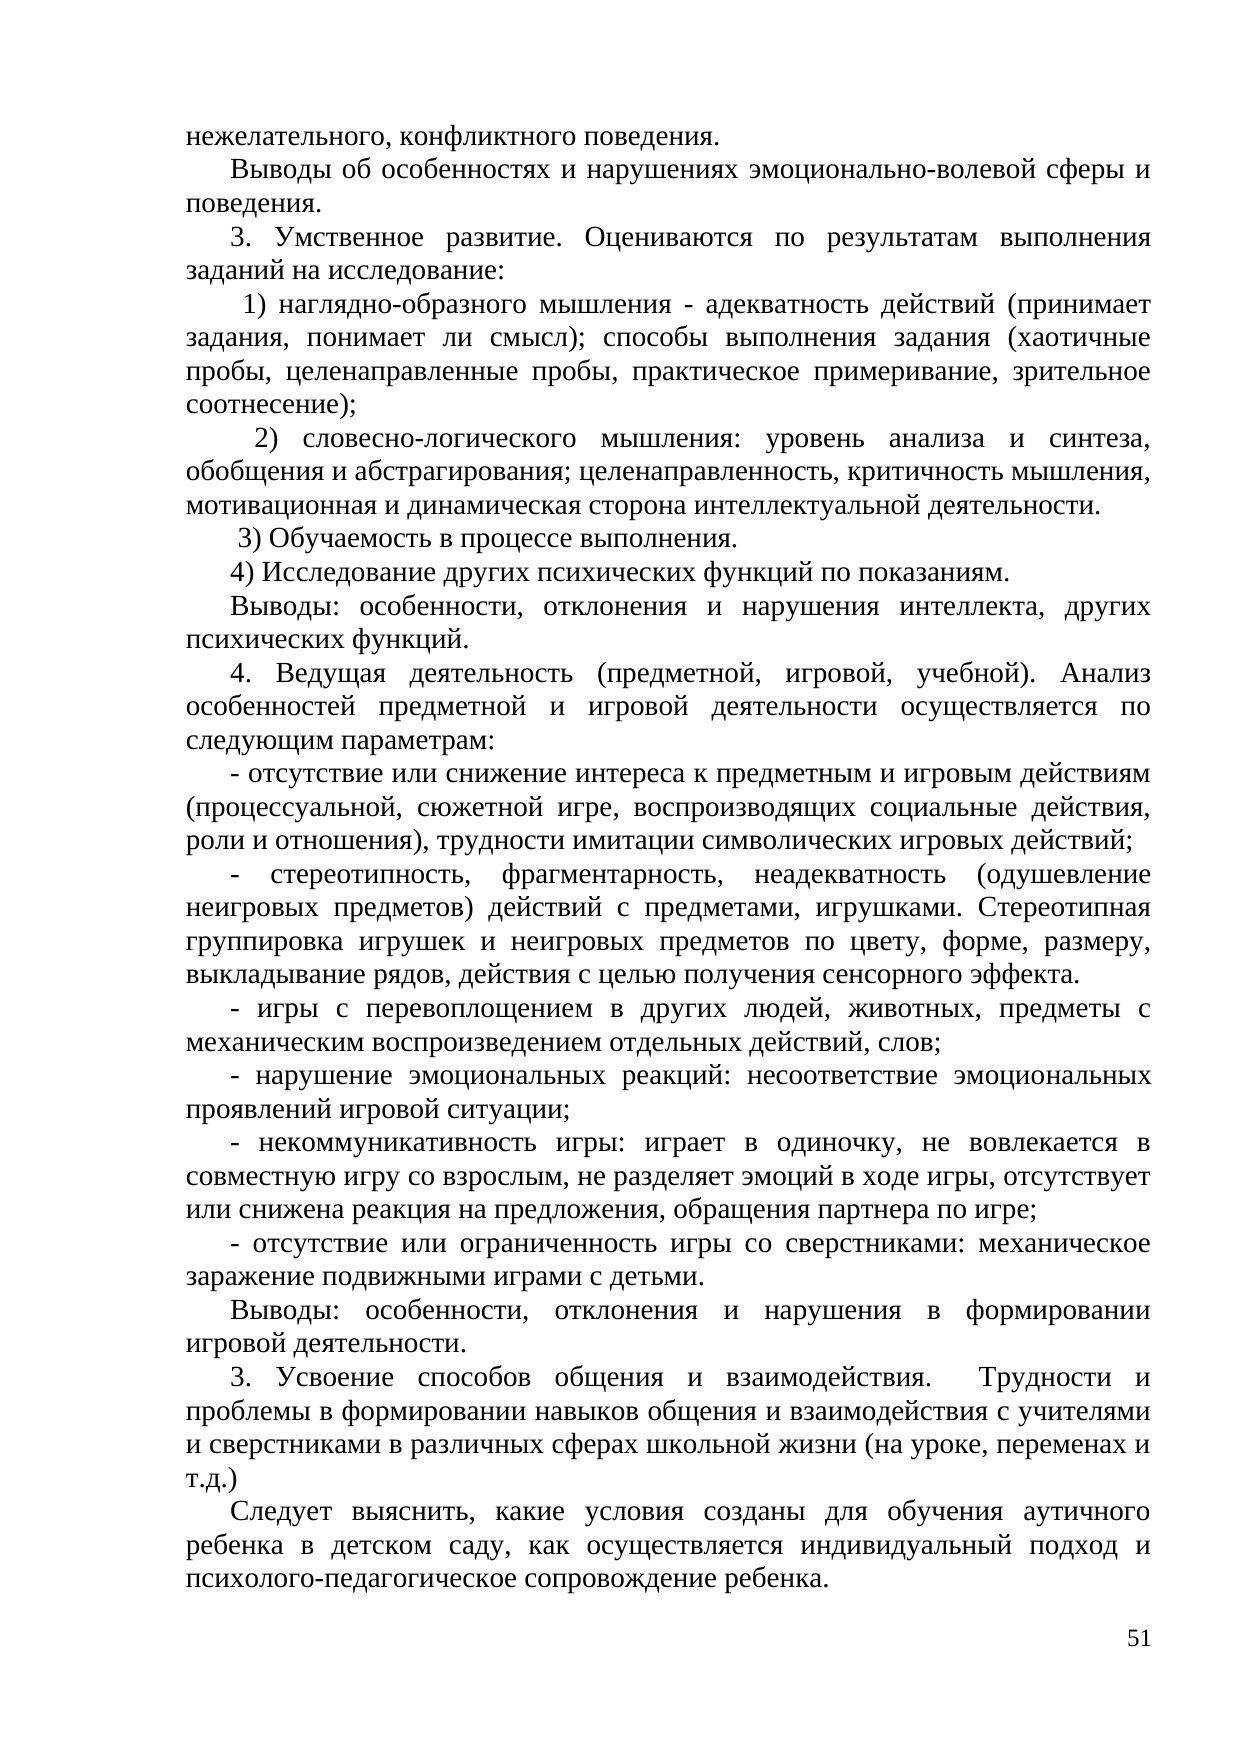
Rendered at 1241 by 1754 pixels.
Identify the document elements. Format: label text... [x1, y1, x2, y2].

text - нарушение эмоциональных реакций: несоответствие эмоциональных проявлений игровой ситуации; [186, 1057, 1152, 1124]
text - отсутствие или ограниченность игры со сверстниками: механическое заражение подвижными играми с детьми. [186, 1225, 1152, 1292]
text 1) наглядно-образного мышления - адекватность действий (принимает задания, понимает ли смысл); способы выполнения задания (хаотичные пробы, целенаправленные пробы, практическое примеривание, зрительное соотнесение); [186, 286, 1152, 420]
text 3) Обучаемость в процессе выполнения. [186, 521, 1152, 554]
text Выводы: особенности, отклонения и нарушения интеллекта, других психических функций. [186, 588, 1152, 655]
text - отсутствие или снижение интереса к предметным и игровым действиям (процессуальной, сюжетной игре, воспроизводящих социальные действия, роли и отношения), трудности имитации символических игровых действий; [186, 755, 1152, 856]
text 4) Исследование других психических функций по показаниям. [186, 554, 1152, 588]
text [186, 118, 1152, 152]
text 2) словесно-логического мышления: уровень анализа и синтеза, обобщения и абстрагирования; целенаправленность, критичность мышления, мотивационная и динамическая сторона интеллектуальной деятельности. [186, 420, 1152, 521]
text 3. Умственное развитие. Оцениваются по результатам выполнения заданий на исследование: [186, 219, 1152, 286]
text Выводы: особенности, отклонения и нарушения в формировании игровой деятельности. [186, 1292, 1152, 1359]
text Выводы об особенностях и нарушениях эмоционально-волевой сферы и поведения. [186, 152, 1152, 219]
text 4. Ведущая деятельность (предметной, игровой, учебной). Анализ особенностей предметной и игровой деятельности осуществляется по следующим параметрам: [186, 655, 1152, 755]
text - стереотипность, фрагментарность, неадекватность (одушевление неигровых предметов) действий с предметами, игрушками. Стереотипная группировка игрушек и неигровых предметов по цвету, форме, размеру, выкладывание рядов, действия с целью получения сенсорного эффекта. [186, 856, 1152, 990]
text Следует выяснить, какие условия созданы для обучения аутичного ребенка в детском саду, как осуществляется индивидуальный подход и психолого-педагогическое сопровождение ребенка. [186, 1493, 1152, 1594]
text - игры с перевоплощением в других людей, животных, предметы с механическим воспроизведением отдельных действий, слов; [186, 990, 1152, 1057]
text - некоммуникативность игры: играет в одиночку, не вовлекается в совместную игру со взрослым, не разделяет эмоций в ходе игры, отсутствует или снижена реакция на предложения, обращения партнера по игре; [186, 1124, 1152, 1225]
text 3. Усвоение способов общения и взаимодействия. Трудности и проблемы в формировании навыков общения и взаимодействия с учителями и сверстниками в различных сферах школьной жизни (на уроке, переменах и т.д.) [186, 1359, 1152, 1493]
